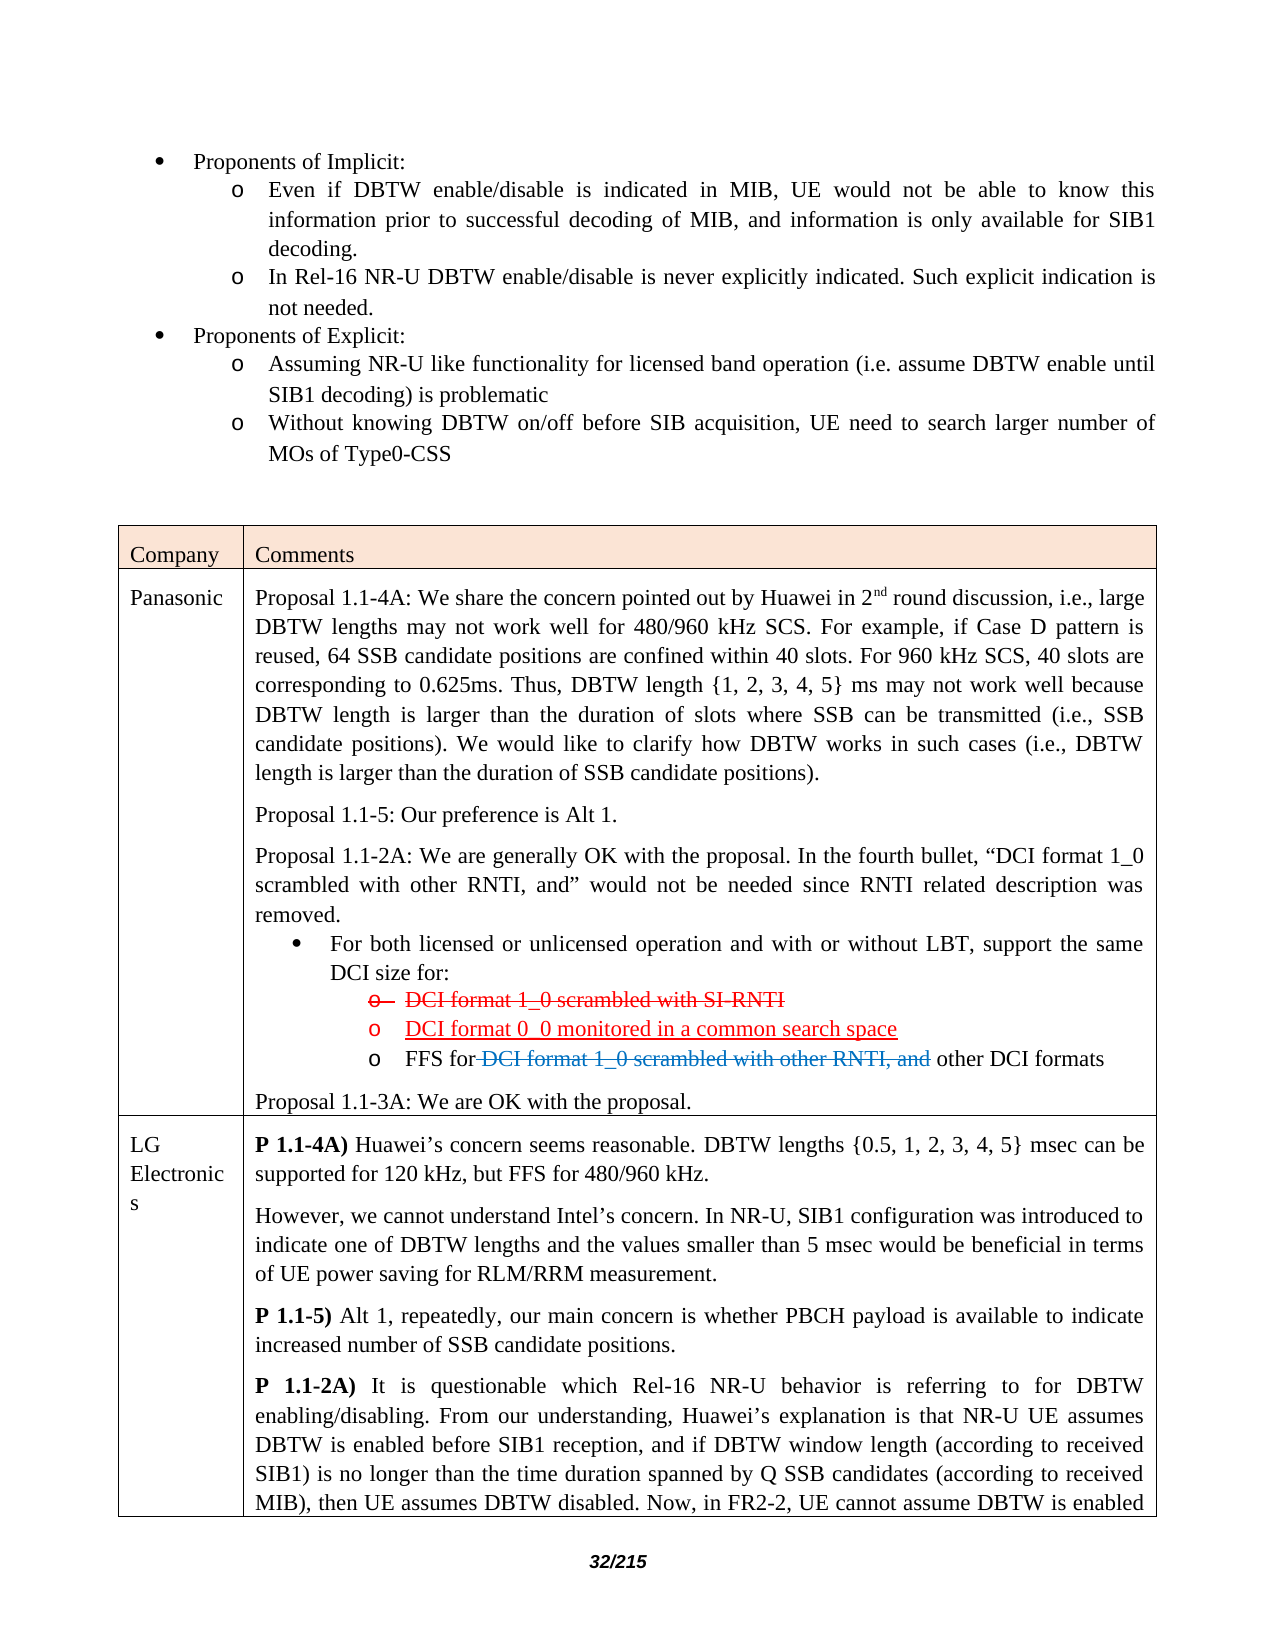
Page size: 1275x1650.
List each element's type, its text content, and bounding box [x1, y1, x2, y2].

list Even if DBTW enable/disable is indicated in MIB, UE would not be able to know this information prior to successful decoding of MIB, and information is only available for SIB1 decoding. [231, 176, 1157, 261]
list Proponents of Explicit: [156, 322, 1157, 348]
list In Rel-16 NR-U DBTW enable/disable is never explicitly indicated. Such explicit indication is not needed. [231, 263, 1157, 320]
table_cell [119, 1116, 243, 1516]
list Without knowing DBTW on/off before SIB acquisition, UE need to search larger number of MOs of Type0-CSS [231, 409, 1157, 466]
list Proponents of Implicit: [156, 148, 1157, 174]
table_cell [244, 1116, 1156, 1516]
table_header Comments [244, 526, 1156, 568]
table_cell Panasonic [119, 569, 243, 1114]
table_cell Proposal 1.1-4A: We share the concern pointed out by Huawei in 2nd round discussion, i.e., large DBTW lengths may not work well for 480/960 kHz SCS. For example, if Case D pattern is reused, 64 SSB candidate positions are confined within 40 slots. For 960 kHz SCS, 40 slots are corresponding to 0.625ms. Thus, DBTW length {1, 2, 3, 4, 5} ms may not work well because DBTW length is larger than the duration of slots where SSB can be transmitted (i.e., SSB candidate positions). We would like to clarify how DBTW works in such cases (i.e., DBTW length is larger than the duration of SSB candidate positions). Proposal 1.1-5: Our preference is Alt 1. Proposal 1.1-2A: We are generally OK with the proposal. In the fourth bullet, “DCI format 1_0 scrambled with other RNTI, and” would not be needed since RNTI related description was removed. For both licensed or unlicensed operation and with or without LBT, support the same DCI size for: DCI format 1_0 scrambled with SI-RNTI DCI format 0_0 monitored in a common search space FFS for DCI format 1_0 scrambled with other RNTI, and other DCI formats Proposal 1.1-3A: We are OK with the proposal. [244, 569, 1156, 1114]
table_header Company [119, 526, 243, 568]
list Assuming NR-U like functionality for licensed band operation (i.e. assume DBTW enable until SIB1 decoding) is problematic [231, 351, 1157, 407]
